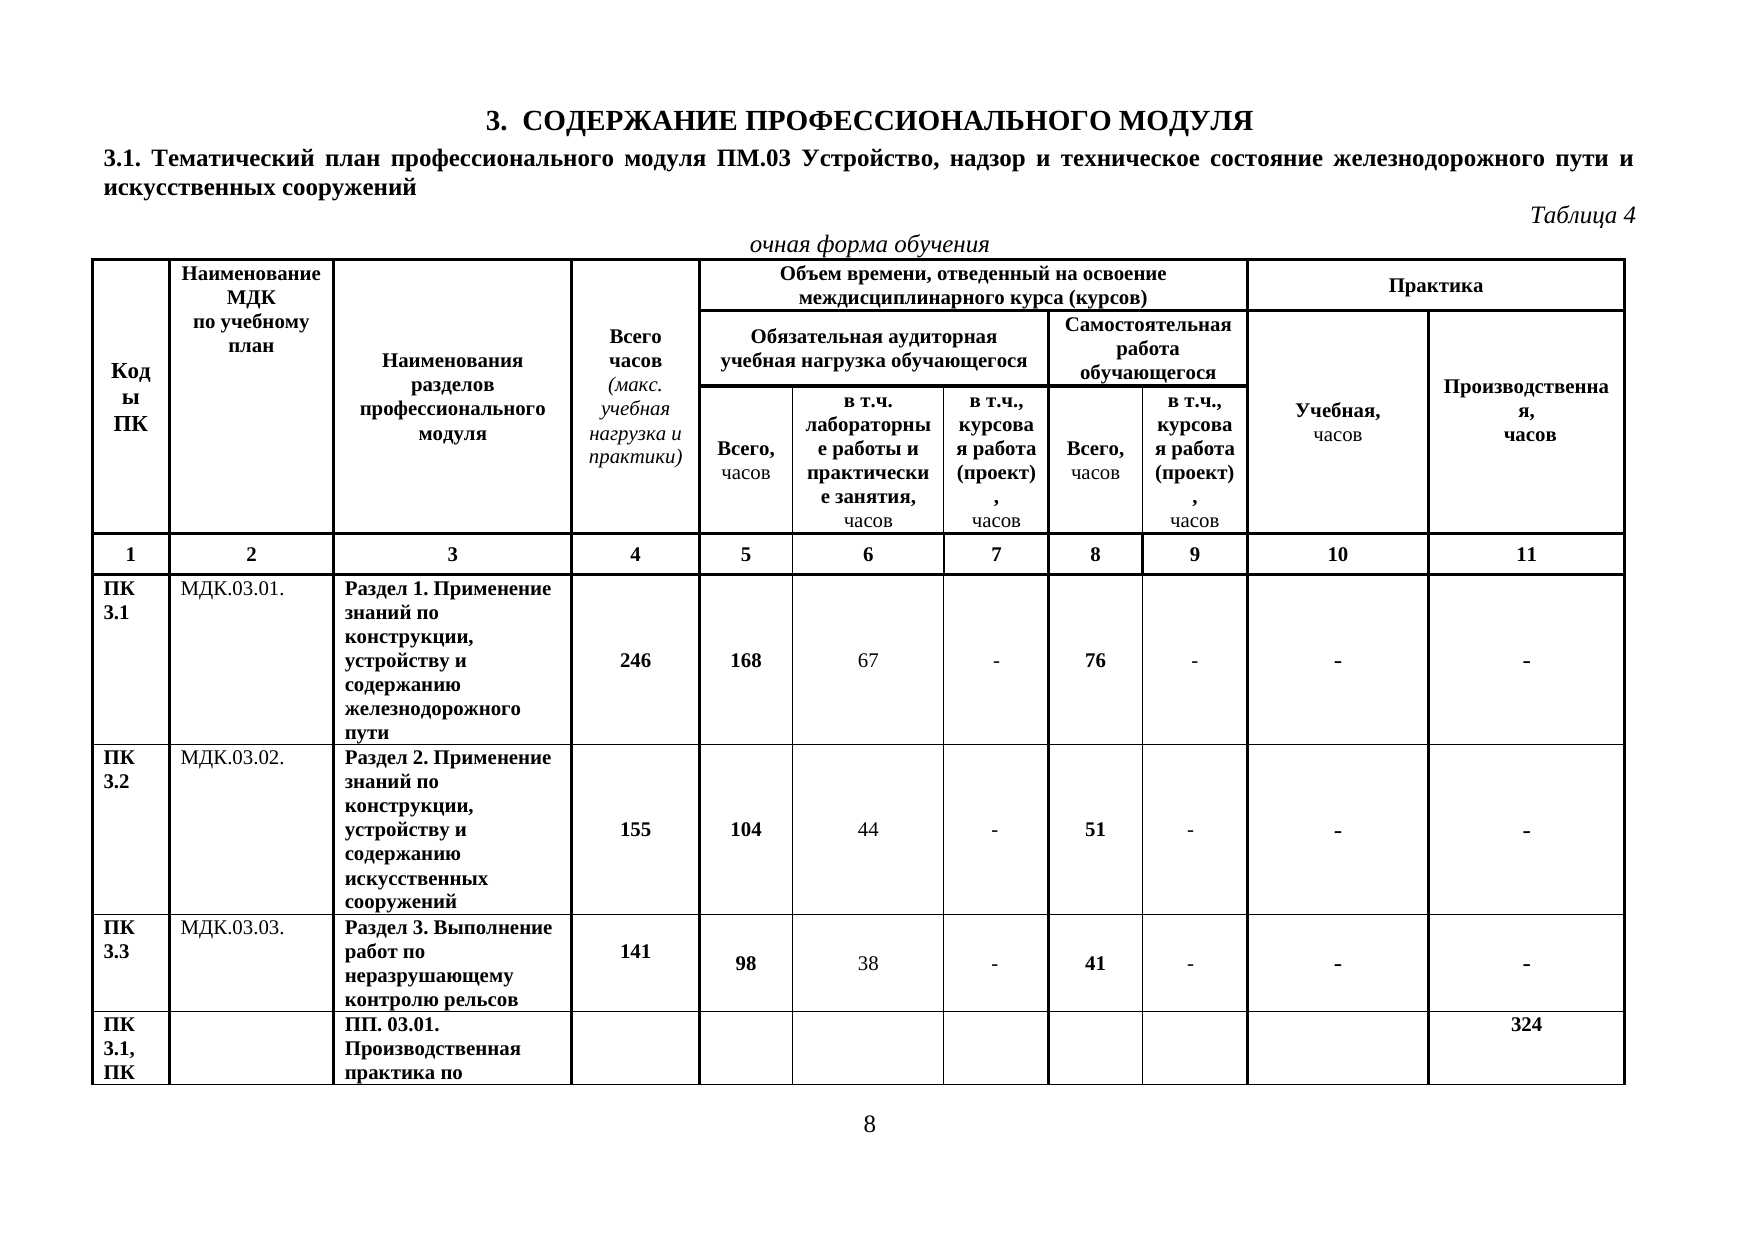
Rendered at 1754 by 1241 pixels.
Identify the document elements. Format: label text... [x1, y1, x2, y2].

table_cell [1050, 1012, 1142, 1084]
table_cell - [944, 915, 1047, 1011]
table_cell 11 [1430, 535, 1623, 572]
table_cell 6 [793, 535, 943, 572]
table_cell МДК.03.01. [171, 576, 332, 744]
table_cell Всего, часов [701, 388, 792, 532]
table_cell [335, 1012, 570, 1084]
table_cell - [1430, 745, 1623, 913]
table_cell - [1430, 576, 1623, 744]
table_cell 38 [793, 915, 943, 1011]
table_cell 168 [701, 576, 792, 744]
table_cell в т.ч., курсовая работа (проект), часов [944, 388, 1047, 532]
table_cell [793, 1012, 943, 1084]
table_cell ПК 3.2 [94, 745, 168, 913]
table_cell ПК 3.3 [94, 915, 168, 1011]
table_cell 8 [1050, 535, 1141, 572]
table_cell 76 [1050, 576, 1142, 744]
table_cell [1249, 1012, 1427, 1084]
table_cell 324 [1430, 1012, 1623, 1084]
table_cell Раздел 1. Применение знаний по конструкции, устройству и содержанию железнодорожного пути [335, 576, 570, 744]
text Таблица 4 [103, 200, 1636, 229]
table_cell - [1249, 745, 1427, 913]
table_cell 155 [573, 745, 698, 913]
table_cell в т.ч., курсовая работа (проект), часов [1143, 388, 1246, 532]
table_cell - [944, 576, 1047, 744]
table_cell - [1430, 915, 1623, 1011]
table_header Наименование МДК по учебному план [171, 261, 332, 532]
table_cell МДК.03.03. [171, 915, 332, 1011]
table_cell - [1143, 745, 1246, 913]
table_cell [573, 1012, 698, 1084]
text 3. содержание профессионального модуля [103, 103, 1636, 136]
table_cell 2 [171, 535, 332, 572]
table_cell в т.ч. лабораторные работы и практические занятия, часов [793, 388, 943, 532]
table_cell Учебная, часов [1249, 312, 1427, 532]
table_header Практика [1249, 261, 1623, 309]
table_cell Производственная, часов [1430, 312, 1623, 532]
table_cell - [1249, 915, 1427, 1011]
text очная форма обучения [103, 229, 1636, 258]
table_header Всего часов (макс. учебная нагрузка и практики) [573, 261, 698, 532]
table_header Коды ПК [94, 261, 168, 532]
table_cell [701, 1012, 792, 1084]
table_cell 10 [1249, 535, 1427, 572]
table_cell - [1143, 915, 1246, 1011]
table_cell 246 [573, 576, 698, 744]
table_cell 104 [701, 745, 792, 913]
table_cell ПК 3.1 [94, 576, 168, 744]
table_cell - [1143, 576, 1246, 744]
table_cell 7 [945, 535, 1047, 572]
table_header Наименования разделов профессионального модуля [335, 261, 570, 532]
table_cell [1143, 1012, 1246, 1084]
table_cell Раздел 2. Применение знаний по конструкции, устройству и содержанию искусственных сооружений [335, 745, 570, 913]
table_cell Самостоятельная работа обучающегося [1050, 312, 1246, 384]
table_cell 98 [701, 915, 792, 1011]
table_header Объем времени, отведенный на освоение междисциплинарного курса (курсов) [701, 261, 1246, 309]
table_cell - [944, 745, 1047, 913]
table_cell [944, 1012, 1047, 1084]
table_cell 51 [1050, 745, 1142, 913]
table_cell Всего, часов [1050, 388, 1142, 532]
table_cell - [1249, 576, 1427, 744]
table_cell 1 [94, 535, 168, 572]
table_cell 44 [793, 745, 943, 913]
table_cell [171, 1012, 332, 1084]
table_cell 4 [573, 535, 698, 572]
table_cell 141 [573, 915, 698, 1011]
table_cell Раздел 3. Выполнение работ по неразрушающему контролю рельсов [335, 915, 570, 1011]
table_cell 3 [335, 535, 570, 572]
text 3.1. Тематический план профессионального модуля ПМ.03 Устройство, надзор и техническое состояние железнодорожного пути и искусственных сооружений [103, 143, 1636, 200]
table_cell Обязательная аудиторная учебная нагрузка обучающегося [701, 312, 1047, 384]
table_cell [94, 1012, 168, 1084]
table_cell 5 [701, 535, 792, 572]
table_cell МДК.03.02. [171, 745, 332, 913]
table_cell 9 [1144, 535, 1246, 572]
table_cell 67 [793, 576, 943, 744]
table_cell 41 [1050, 915, 1142, 1011]
